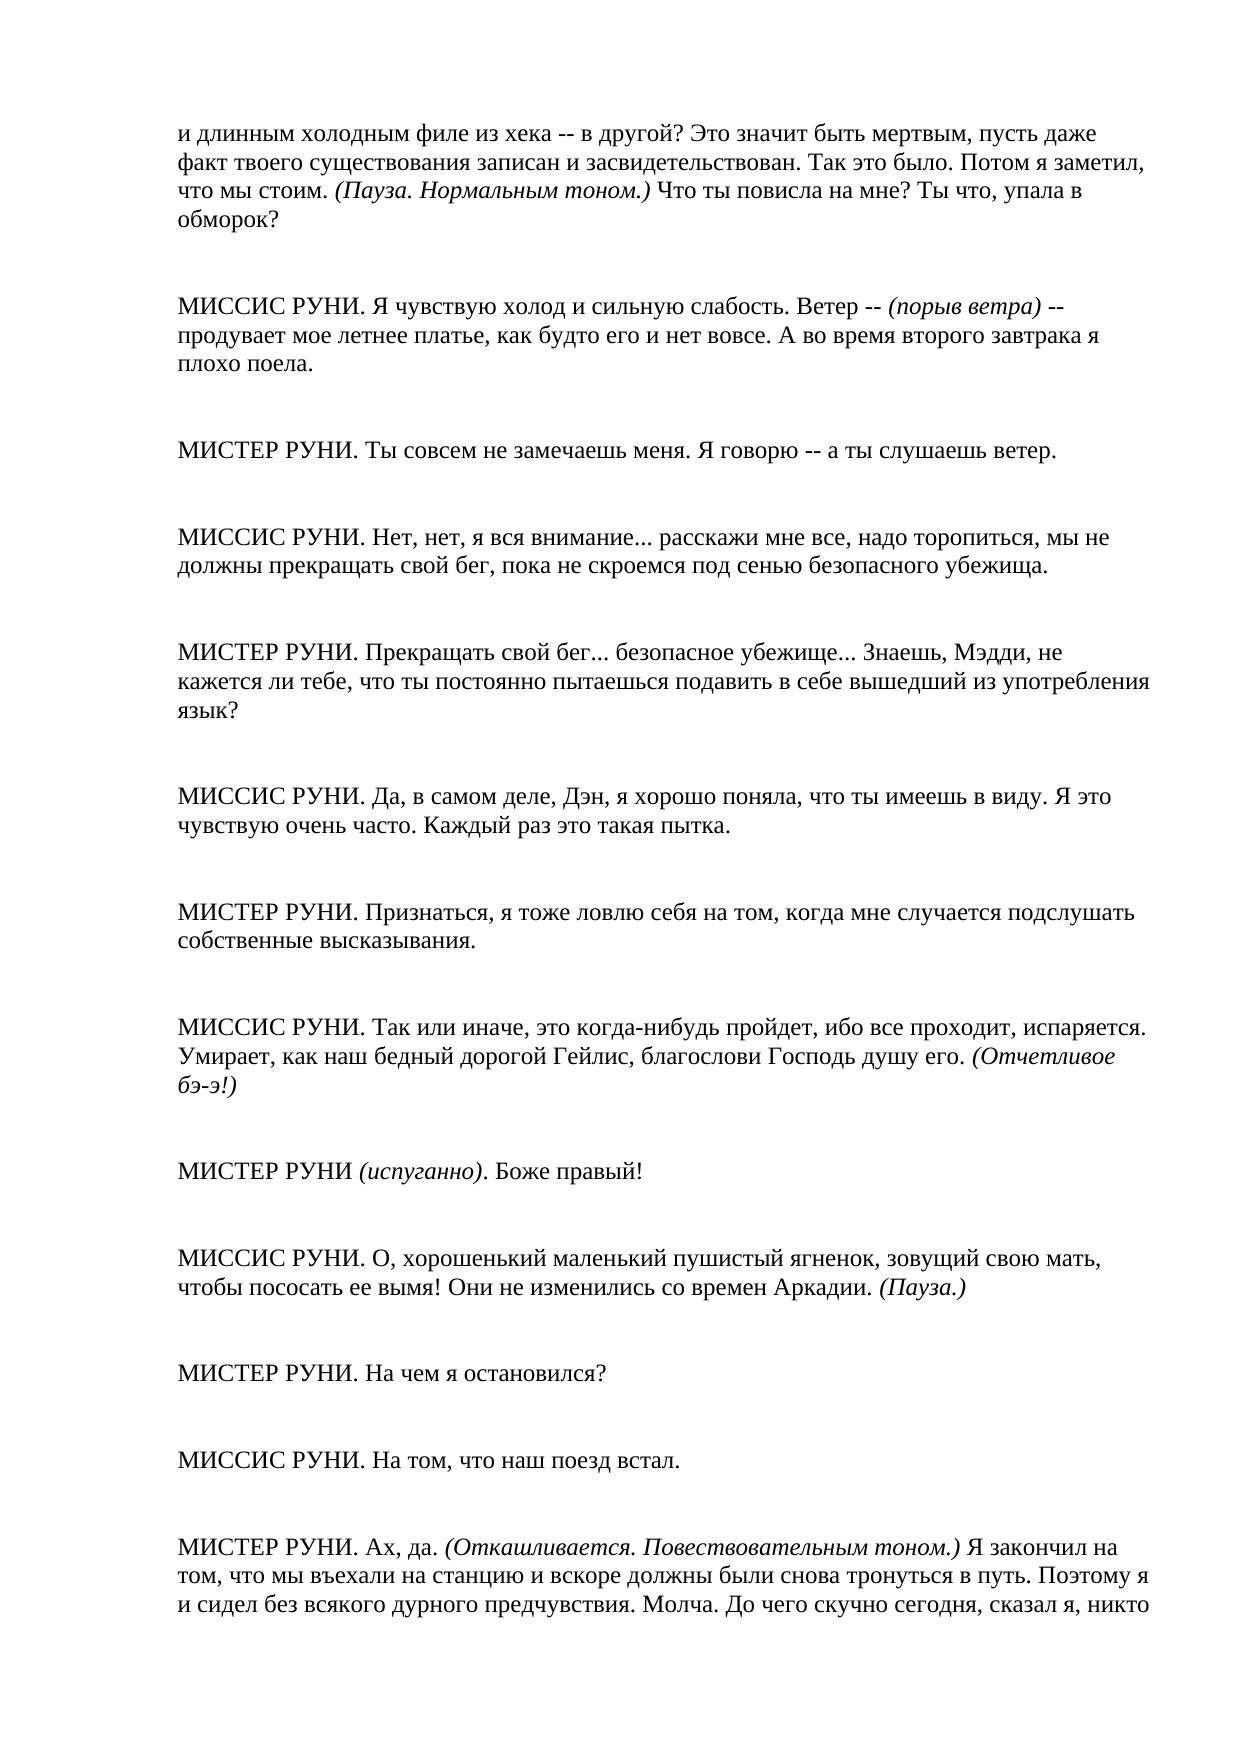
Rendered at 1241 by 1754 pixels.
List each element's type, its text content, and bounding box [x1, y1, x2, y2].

text МИСТЕР РУНИ. Признаться, я тоже ловлю себя на том, когда мне случается подслушать собственные высказывания. [177, 897, 1152, 983]
text МИССИС РУНИ. О, хорошенький маленький пушистый ягненок, зовущий свою мать, чтобы пососать ее вымя! Они не изменились со времен Аркадии. (Пауза.) [177, 1243, 1152, 1329]
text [177, 1532, 1152, 1618]
text МИССИС РУНИ. Я чувствую холод и сильную слабость. Ветер -- (порыв ветра) -- продувает мое летнее платье, как будто его и нет вовсе. А во время второго завтрака я плохо поела. [177, 291, 1152, 406]
text МИСТЕР РУНИ. На чем я остановился? [177, 1358, 1152, 1416]
text МИСТЕР РУНИ. Ты совсем не замечаешь меня. Я говорю -- а ты слушаешь ветер. [177, 435, 1152, 493]
text МИССИС РУНИ. Да, в самом деле, Дэн, я хорошо поняла, что ты имеешь в виду. Я это чувствую очень часто. Каждый раз это такая пытка. [177, 781, 1152, 868]
text МИССИС РУНИ. На том, что наш поезд встал. [177, 1445, 1152, 1503]
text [177, 118, 1152, 262]
text МИССИС РУНИ. Так или иначе, это когда-нибудь пройдет, ибо все проходит, испаряется. Умирает, как наш бедный дорогой Гейлис, благослови Господь душу его. (Отчетливое бэ-э!) [177, 1012, 1152, 1127]
text МИСТЕР РУНИ (испуганно). Боже правый! [177, 1156, 1152, 1214]
text МИСТЕР РУНИ. Прекращать свой бег... безопасное убежище... Знаешь, Мэдди, не кажется ли тебе, что ты постоянно пытаешься подавить в себе вышедший из употребления язык? [177, 637, 1152, 752]
text МИССИС РУНИ. Нет, нет, я вся внимание... расскажи мне все, надо торопиться, мы не должны прекращать свой бег, пока не скроемся под сенью безопасного убежища. [177, 522, 1152, 608]
